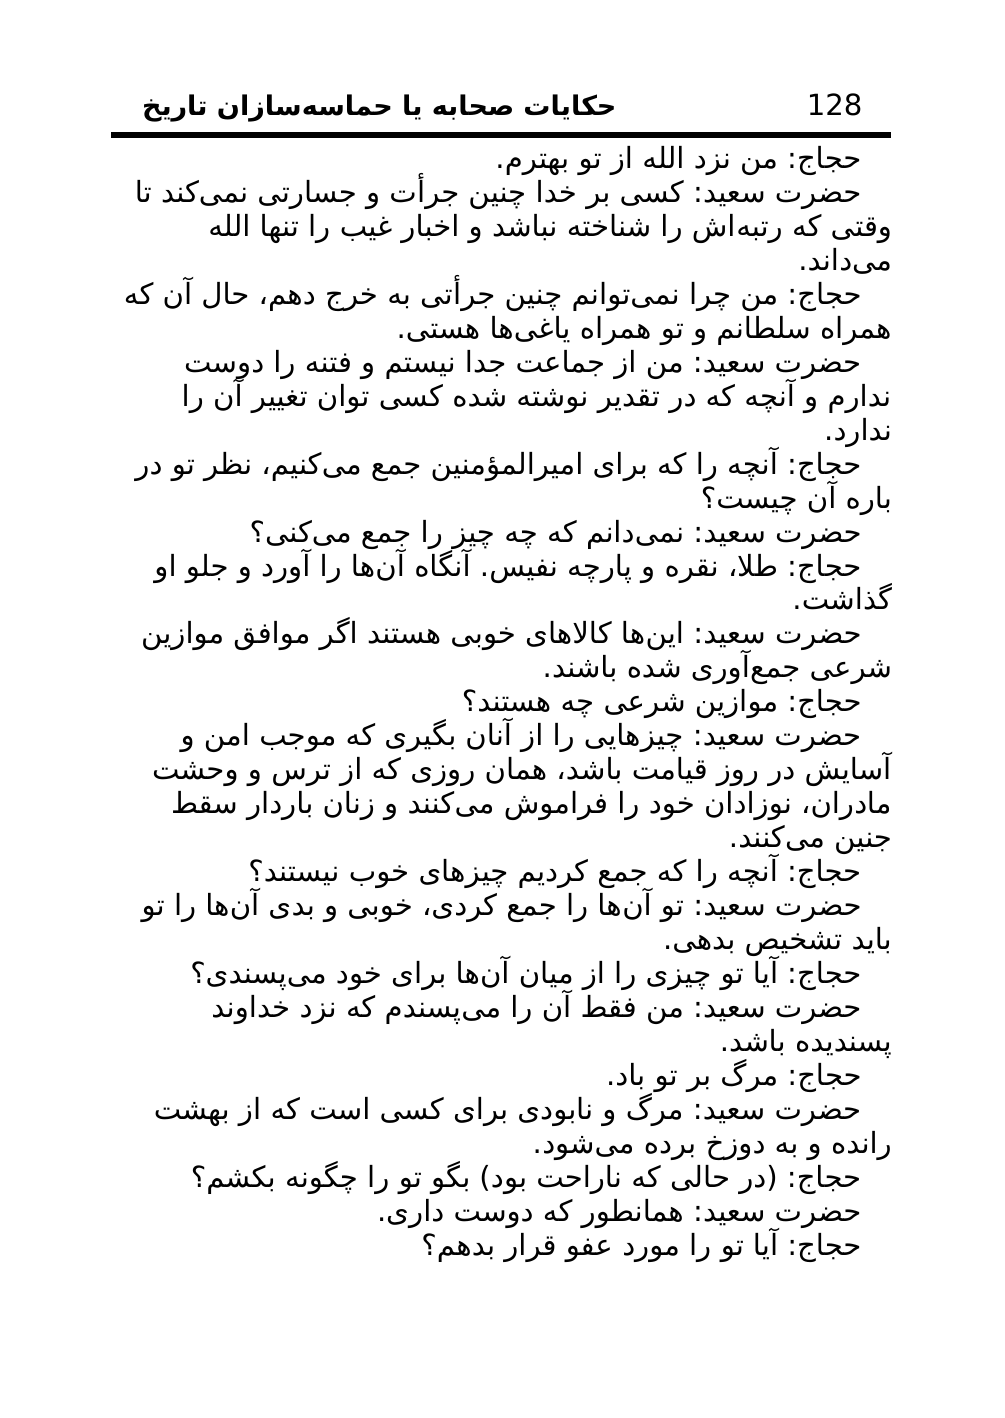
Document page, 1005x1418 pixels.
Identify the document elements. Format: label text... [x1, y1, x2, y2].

text حضرت سعید: من از جماعت جدا نیستم و فتنه را دوست ندارم و آنچه که در تقدیر نوشته شده کسی توان تغییر آن را ندارد. [112, 345, 892, 447]
text حجاج: موازین شرعی چه هستند؟ [112, 685, 892, 719]
text حجاج: من نزد الله از تو بهترم. [112, 141, 892, 175]
text حضرت سعید: همانطور که دوست داری. [112, 1194, 892, 1228]
text حجاج: آیا تو را مورد عفو قرار بدهم؟ [112, 1228, 892, 1262]
text حضرت سعید: این‌ها کالاهای خوبی هستند اگر موافق موازین شرعی جمع‌آوری شده باشند. [112, 617, 892, 685]
text حضرت سعید: نمی‌دانم که چه چیز را جمع می‌کنی؟ [112, 515, 892, 549]
text حجاج: آنچه را که جمع کردیم چیزهای خوب نیستند؟ [112, 854, 892, 888]
text حجاج: طلا، نقره و پارچه نفیس. آنگاه آن‌ها را آورد و جلو او گذاشت. [112, 549, 892, 617]
text حجاج: آنچه را که برای امیرالمؤمنین جمع می‌کنیم، نظر تو در باره آن چیست؟ [112, 447, 892, 515]
text حضرت سعید: من فقط آن را می‌پسندم که نزد خداوند پسندیده باشد. [112, 990, 892, 1058]
text حضرت سعید: کسی بر خدا چنین جرأت و جسارتی نمی‌کند تا وقتی که رتبه‌اش را شناخته نباشد و اخبار غیب را تنها الله می‌داند. [112, 175, 892, 277]
text حضرت سعید: تو آن‌ها را جمع کردی، خوبی و بدی آن‌ها را تو باید تشخیص بدهی. [112, 888, 892, 956]
text حجاج: آیا تو چیزی را از میان آن‌ها برای خود می‌پسندی؟ [112, 956, 892, 990]
text حجاج: (در حالی که ناراحت بود) بگو تو را چگونه بکشم؟ [112, 1160, 892, 1194]
text حجاج: من چرا نمی‌توانم چنین جرأتی به خرج دهم، حال آن که همراه سلطانم و تو همراه یاغی‌ها هستی. [112, 277, 892, 345]
text حضرت سعید: چیزهایی را از آنان بگیری که موجب امن و آسایش در روز قیامت باشد، همان روزی که از ترس و وحشت مادران، نوزادان خود را فراموش می‌کنند و زنان باردار سقط جنین می‌کنند. [112, 719, 892, 854]
text حضرت سعید: مرگ و نابودی برای کسی است که از بهشت رانده و به دوزخ برده می‌شود. [112, 1092, 892, 1160]
text حجاج: مرگ بر تو باد. [112, 1058, 892, 1092]
